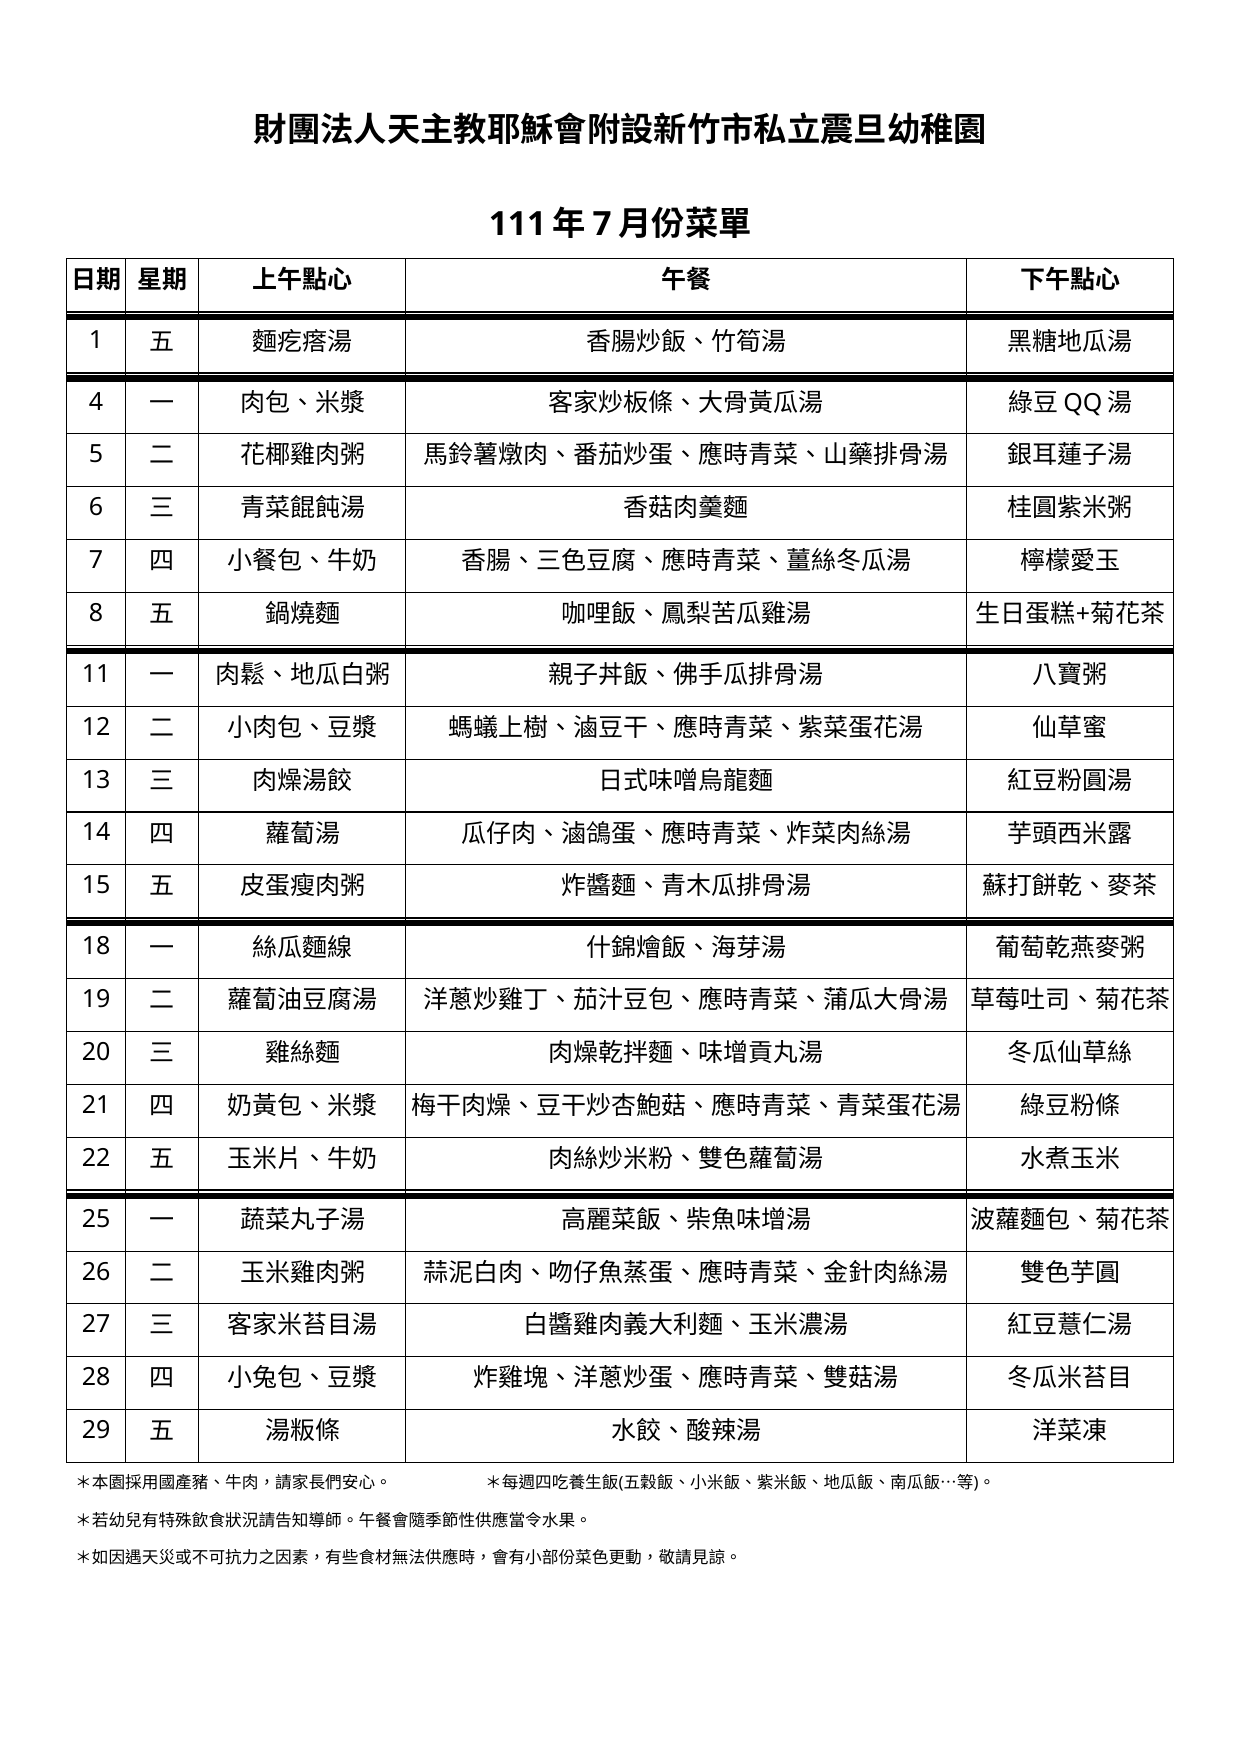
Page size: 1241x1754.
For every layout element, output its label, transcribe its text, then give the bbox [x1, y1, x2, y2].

table_cell 三 [126, 1032, 198, 1084]
text 111年7月份菜單 [75, 183, 1165, 258]
table_cell 親子丼飯、佛手瓜排骨湯 [406, 654, 966, 706]
table_cell 客家米苔目湯 [199, 1304, 405, 1356]
table_cell 什錦燴飯、海芽湯 [406, 926, 966, 978]
table_cell 29 [67, 1410, 125, 1462]
table_cell 玉米片、牛奶 [199, 1138, 405, 1189]
table_cell 洋菜凍 [967, 1410, 1173, 1462]
table_cell 4 [67, 382, 125, 433]
table_cell 26 [67, 1252, 125, 1303]
table_cell 客家炒板條、大骨黃瓜湯 [406, 382, 966, 433]
table_cell 瓜仔肉、滷鴿蛋、應時青菜、炸菜肉絲湯 [406, 813, 966, 864]
table_cell 三 [126, 760, 198, 811]
table_header 下午點心 [967, 259, 1173, 311]
table_cell 炸雞塊、洋蔥炒蛋、應時青菜、雙菇湯 [406, 1357, 966, 1409]
table_header 午餐 [406, 259, 966, 311]
table_cell 芋頭西米露 [967, 813, 1173, 864]
table_cell 黑糖地瓜湯 [967, 320, 1173, 372]
table_cell 蘇打餅乾、麥茶 [967, 865, 1173, 917]
table_cell 肉絲炒米粉、雙色蘿蔔湯 [406, 1138, 966, 1189]
table_cell 玉米雞肉粥 [199, 1252, 405, 1303]
table_cell 14 [67, 813, 125, 864]
table_cell 鍋燒麵 [199, 593, 405, 644]
table_cell 四 [126, 813, 198, 864]
table_cell 四 [126, 1357, 198, 1409]
table_cell 綠豆QQ湯 [967, 382, 1173, 433]
table_cell 三 [126, 1304, 198, 1356]
table_cell 7 [67, 540, 125, 592]
table_cell 五 [126, 320, 198, 372]
table_cell 二 [126, 707, 198, 758]
table_cell 20 [67, 1032, 125, 1084]
table_cell 咖哩飯、鳳梨苦瓜雞湯 [406, 593, 966, 644]
table_cell 四 [126, 1085, 198, 1137]
table_cell 花椰雞肉粥 [199, 434, 405, 486]
table_cell 白醬雞肉義大利麵、玉米濃湯 [406, 1304, 966, 1356]
table_cell 日式味噌烏龍麵 [406, 760, 966, 811]
table_cell 紅豆薏仁湯 [967, 1304, 1173, 1356]
table_cell 綠豆粉條 [967, 1085, 1173, 1137]
table_cell 草莓吐司、菊花茶 [967, 979, 1173, 1031]
table_header 上午點心 [199, 259, 405, 311]
table_cell 蔬菜丸子湯 [199, 1199, 405, 1251]
table_cell 二 [126, 979, 198, 1031]
table_cell 一 [126, 1199, 198, 1251]
text 財團法人天主教耶穌會附設新竹市私立震旦幼稚園 [75, 89, 1165, 164]
text ＊若幼兒有特殊飲食狀況請告知導師。午餐會隨季節性供應當令水果。 [75, 1500, 1165, 1538]
table_cell 五 [126, 1410, 198, 1462]
table_cell 21 [67, 1085, 125, 1137]
table_cell 洋蔥炒雞丁、茄汁豆包、應時青菜、蒲瓜大骨湯 [406, 979, 966, 1031]
table_cell 蘿蔔油豆腐湯 [199, 979, 405, 1031]
table_cell 15 [67, 865, 125, 917]
table_cell 肉鬆、地瓜白粥 [199, 654, 405, 706]
table_cell 小肉包、豆漿 [199, 707, 405, 758]
table_cell 馬鈴薯燉肉、番茄炒蛋、應時青菜、山藥排骨湯 [406, 434, 966, 486]
table_cell 八寶粥 [967, 654, 1173, 706]
table_cell 小兔包、豆漿 [199, 1357, 405, 1409]
table_cell 22 [67, 1138, 125, 1189]
table_cell 18 [67, 926, 125, 978]
table_cell 12 [67, 707, 125, 758]
table_cell 13 [67, 760, 125, 811]
table_cell 8 [67, 593, 125, 644]
table_header 日期 [67, 259, 125, 311]
table_cell 香菇肉羹麵 [406, 487, 966, 539]
table_cell 雙色芋圓 [967, 1252, 1173, 1303]
table_cell 紅豆粉圓湯 [967, 760, 1173, 811]
table_cell 梅干肉燥、豆干炒杏鮑菇、應時青菜、青菜蛋花湯 [406, 1085, 966, 1137]
table_cell 肉燥乾拌麵、味增貢丸湯 [406, 1032, 966, 1084]
table_cell 麵疙瘩湯 [199, 320, 405, 372]
table_cell 冬瓜米苔目 [967, 1357, 1173, 1409]
table_cell 二 [126, 1252, 198, 1303]
table_cell 炸醬麵、青木瓜排骨湯 [406, 865, 966, 917]
table_cell 葡萄乾燕麥粥 [967, 926, 1173, 978]
table_cell 蘿蔔湯 [199, 813, 405, 864]
table_cell 皮蛋瘦肉粥 [199, 865, 405, 917]
table_cell 冬瓜仙草絲 [967, 1032, 1173, 1084]
table_cell 25 [67, 1199, 125, 1251]
text ＊本園採用國產豬、牛肉，請家長們安心。 ＊每週四吃養生飯(五穀飯、小米飯、紫米飯、地瓜飯、南瓜飯…等)。 [75, 1463, 1165, 1500]
table_cell 肉燥湯餃 [199, 760, 405, 811]
table_cell 雞絲麵 [199, 1032, 405, 1084]
table_cell 五 [126, 865, 198, 917]
table_cell 三 [126, 487, 198, 539]
table_cell 27 [67, 1304, 125, 1356]
table_cell 一 [126, 382, 198, 433]
table_cell 波蘿麵包、菊花茶 [967, 1199, 1173, 1251]
table_cell 19 [67, 979, 125, 1031]
table_cell 11 [67, 654, 125, 706]
table_cell 小餐包、牛奶 [199, 540, 405, 592]
table_cell 二 [126, 434, 198, 486]
table_cell 香腸、三色豆腐、應時青菜、薑絲冬瓜湯 [406, 540, 966, 592]
table_cell 一 [126, 654, 198, 706]
table_cell 四 [126, 540, 198, 592]
table_cell 桂圓紫米粥 [967, 487, 1173, 539]
table_cell 高麗菜飯、柴魚味增湯 [406, 1199, 966, 1251]
table_cell 生日蛋糕+菊花茶 [967, 593, 1173, 644]
table_cell 5 [67, 434, 125, 486]
table_cell 青菜餛飩湯 [199, 487, 405, 539]
table_header 星期 [126, 259, 198, 311]
table_cell 檸檬愛玉 [967, 540, 1173, 592]
table_cell 1 [67, 320, 125, 372]
table_cell 螞蟻上樹、滷豆干、應時青菜、紫菜蛋花湯 [406, 707, 966, 758]
table_cell 肉包、米漿 [199, 382, 405, 433]
table_cell 水餃、酸辣湯 [406, 1410, 966, 1462]
table_cell 五 [126, 593, 198, 644]
table_cell 仙草蜜 [967, 707, 1173, 758]
table_cell 奶黃包、米漿 [199, 1085, 405, 1137]
table_cell 銀耳蓮子湯 [967, 434, 1173, 486]
table_cell 28 [67, 1357, 125, 1409]
table_cell 香腸炒飯、竹筍湯 [406, 320, 966, 372]
text ＊如因遇天災或不可抗力之因素，有些食材無法供應時，會有小部份菜色更動，敬請見諒。 [75, 1538, 1165, 1575]
table_cell 蒜泥白肉、吻仔魚蒸蛋、應時青菜、金針肉絲湯 [406, 1252, 966, 1303]
table_cell 絲瓜麵線 [199, 926, 405, 978]
table_cell 五 [126, 1138, 198, 1189]
table_cell 一 [126, 926, 198, 978]
table_cell 水煮玉米 [967, 1138, 1173, 1189]
table_cell 6 [67, 487, 125, 539]
table_cell 湯粄條 [199, 1410, 405, 1462]
